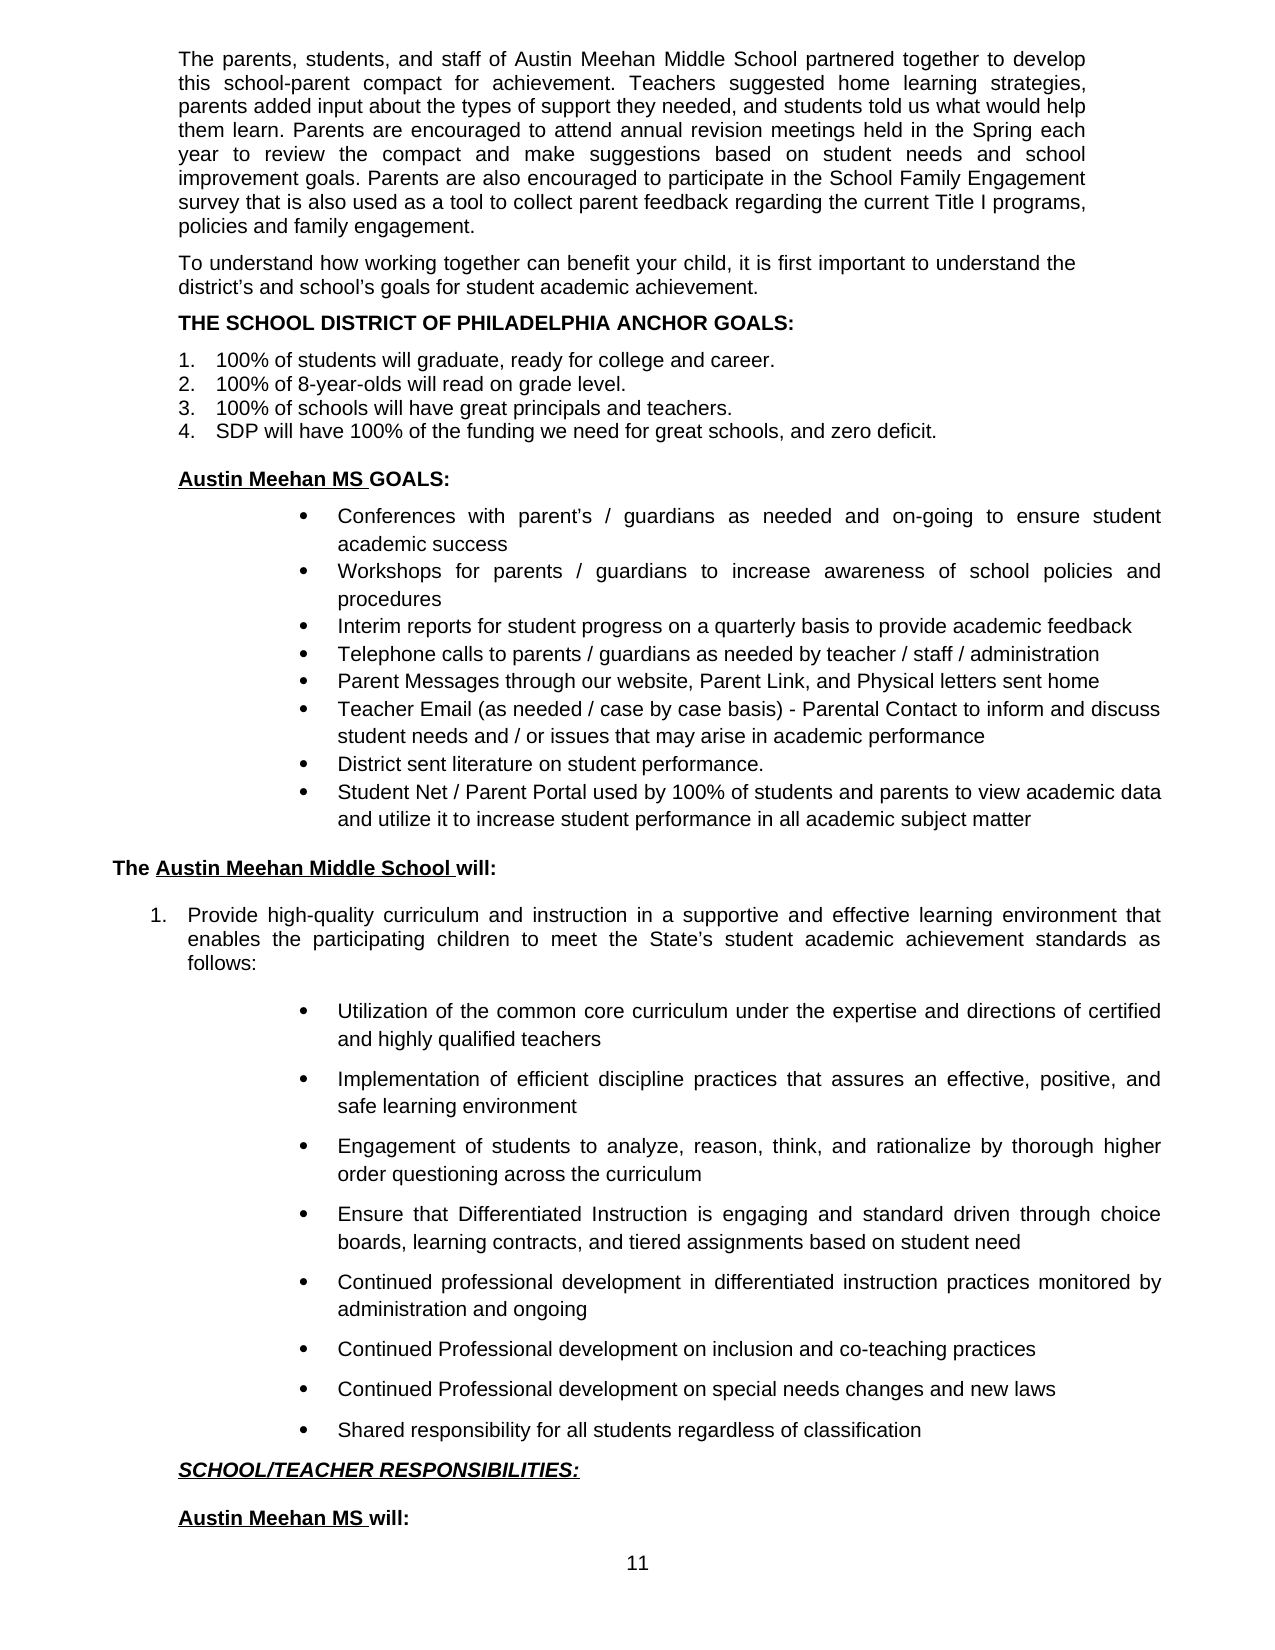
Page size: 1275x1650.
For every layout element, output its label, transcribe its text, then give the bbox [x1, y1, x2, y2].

list Parent Messages through our website, Parent Link, and Physical letters sent home [300, 669, 1162, 693]
text Austin Meehan MS GOALS: [178, 467, 1078, 491]
list Ensure that Differentiated Instruction is engaging and standard driven through choice boards, learning contracts, and tiered assignments based on student need [300, 1202, 1162, 1253]
list Continued Professional development on inclusion and co-teaching practices [300, 1337, 1162, 1361]
list Interim reports for student progress on a quarterly basis to provide academic feedback [300, 614, 1162, 638]
list Continued professional development in differentiated instruction practices monitored by administration and ongoing [300, 1269, 1162, 1321]
text To understand how working together can benefit your child, it is first important to understand the district’s and school’s goals for student academic achievement. [178, 251, 1078, 298]
list SDP will have 100% of the funding we need for great schools, and zero deficit. [178, 419, 1162, 443]
list Continued Professional development on special needs changes and new laws [300, 1377, 1162, 1401]
text SCHOOL/TEACHER RESPONSIBILITIES: [112, 1457, 1078, 1481]
list Shared responsibility for all students regardless of classification [300, 1417, 1162, 1441]
list Teacher Email (as needed / case by case basis) - Parental Contact to inform and discuss student needs and / or issues that may arise in academic performance [300, 697, 1162, 748]
text Austin Meehan MS will: [178, 1505, 1078, 1529]
text The Austin Meehan Middle School will: [112, 855, 1162, 879]
list 100% of 8-year-olds will read on grade level. [178, 371, 1162, 395]
list Provide high-quality curriculum and instruction in a supportive and effective learning environment that enables the participating children to meet the State’s student academic achievement standards as follows: [150, 903, 1162, 975]
list Student Net / Parent Portal used by 100% of students and parents to view academic data and utilize it to increase student performance in all academic subject matter [300, 779, 1162, 831]
list Utilization of the common core curriculum under the expertise and directions of certified and highly qualified teachers [300, 999, 1162, 1051]
list 100% of schools will have great principals and teachers. [178, 395, 1162, 419]
list Implementation of efficient discipline practices that assures an effective, positive, and safe learning environment [300, 1067, 1162, 1118]
text The parents, students, and staff of Austin Meehan Middle School partnered together to develop this school-parent compact for achievement. Teachers suggested home learning strategies, parents added input about the types of support they needed, and students told us what would help them learn. Parents are encouraged to attend annual revision meetings held in the Spring each year to review the compact and make suggestions based on student needs and school improvement goals. Parents are also encouraged to participate in the School Family Engagement survey that is also used as a tool to collect parent feedback regarding the current Title I programs, policies and family engagement. [178, 46, 1087, 238]
list Workshops for parents / guardians to increase awareness of school policies and procedures [300, 559, 1162, 610]
list Engagement of students to analyze, reason, think, and rationalize by thorough higher order questioning across the curriculum [300, 1134, 1162, 1186]
text THE SCHOOL DISTRICT OF PHILADELPHIA ANCHOR GOALS: [178, 311, 1078, 335]
list 100% of students will graduate, ready for college and career. [178, 347, 1162, 371]
list Conferences with parent’s / guardians as needed and on-going to ensure student academic success [300, 504, 1162, 555]
list Telephone calls to parents / guardians as needed by teacher / staff / administration [300, 642, 1162, 666]
list District sent literature on student performance. [300, 752, 1162, 776]
